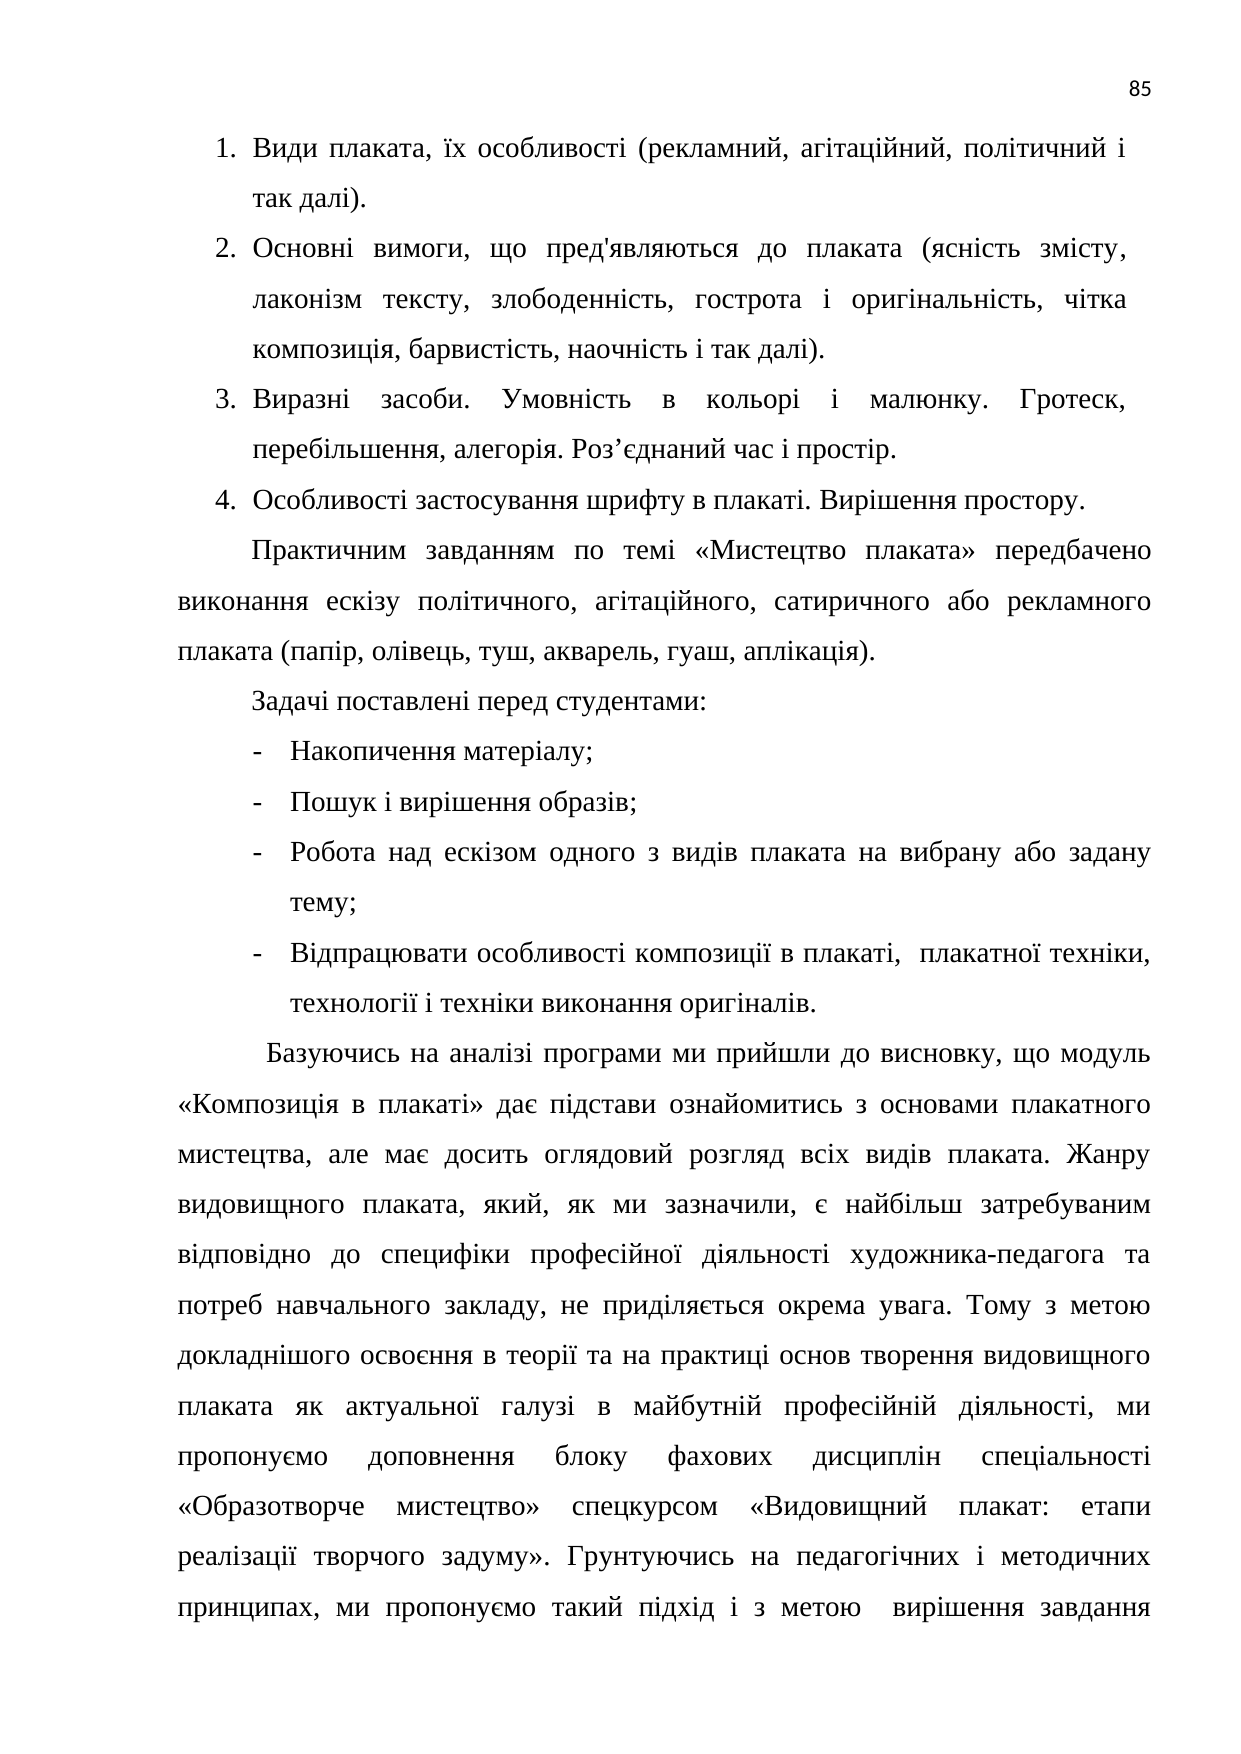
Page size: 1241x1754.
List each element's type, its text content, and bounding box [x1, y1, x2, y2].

text Задачі поставлені перед студентами: [177, 683, 1152, 717]
text Практичним завданням по темі «Мистецтво плаката» передбачено виконання ескізу політичного, агітаційного, сатиричного або рекламного плаката (папір, олівець, туш, акварель, гуаш, аплікація). [177, 532, 1152, 666]
list Пошук і вирішення образів|зображень|; [252, 784, 1152, 817]
list Відпрацювати особливості композиції в плакаті, плакатної техніки, технології і техніки виконання оригіналів. [252, 935, 1152, 1019]
list Види плаката, їх особливості (рекламний, агітаційний, політичний і так далі). [215, 130, 1127, 214]
list Особливості застосування шрифту в плакаті. Вирішення простору. [215, 482, 1127, 516]
list Основні вимоги, що пред'являються до плаката (ясність змісту|, лаконізм тексту, злободенність, гострота і оригінальність|, чітка композиція, барвистість, наочність|наглядний| і так далі). [215, 230, 1127, 364]
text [177, 1035, 1152, 1622]
list Робота над ескізом одного з видів плаката на вибрану або задану тему; [252, 834, 1152, 918]
list Виразні засоби. Умовність в кольорі і малюнку. Гротеск, перебільшення, алегорія. Роз’єднаний час і простір. [215, 381, 1127, 465]
list Накопичення матеріалу; [252, 733, 1152, 767]
